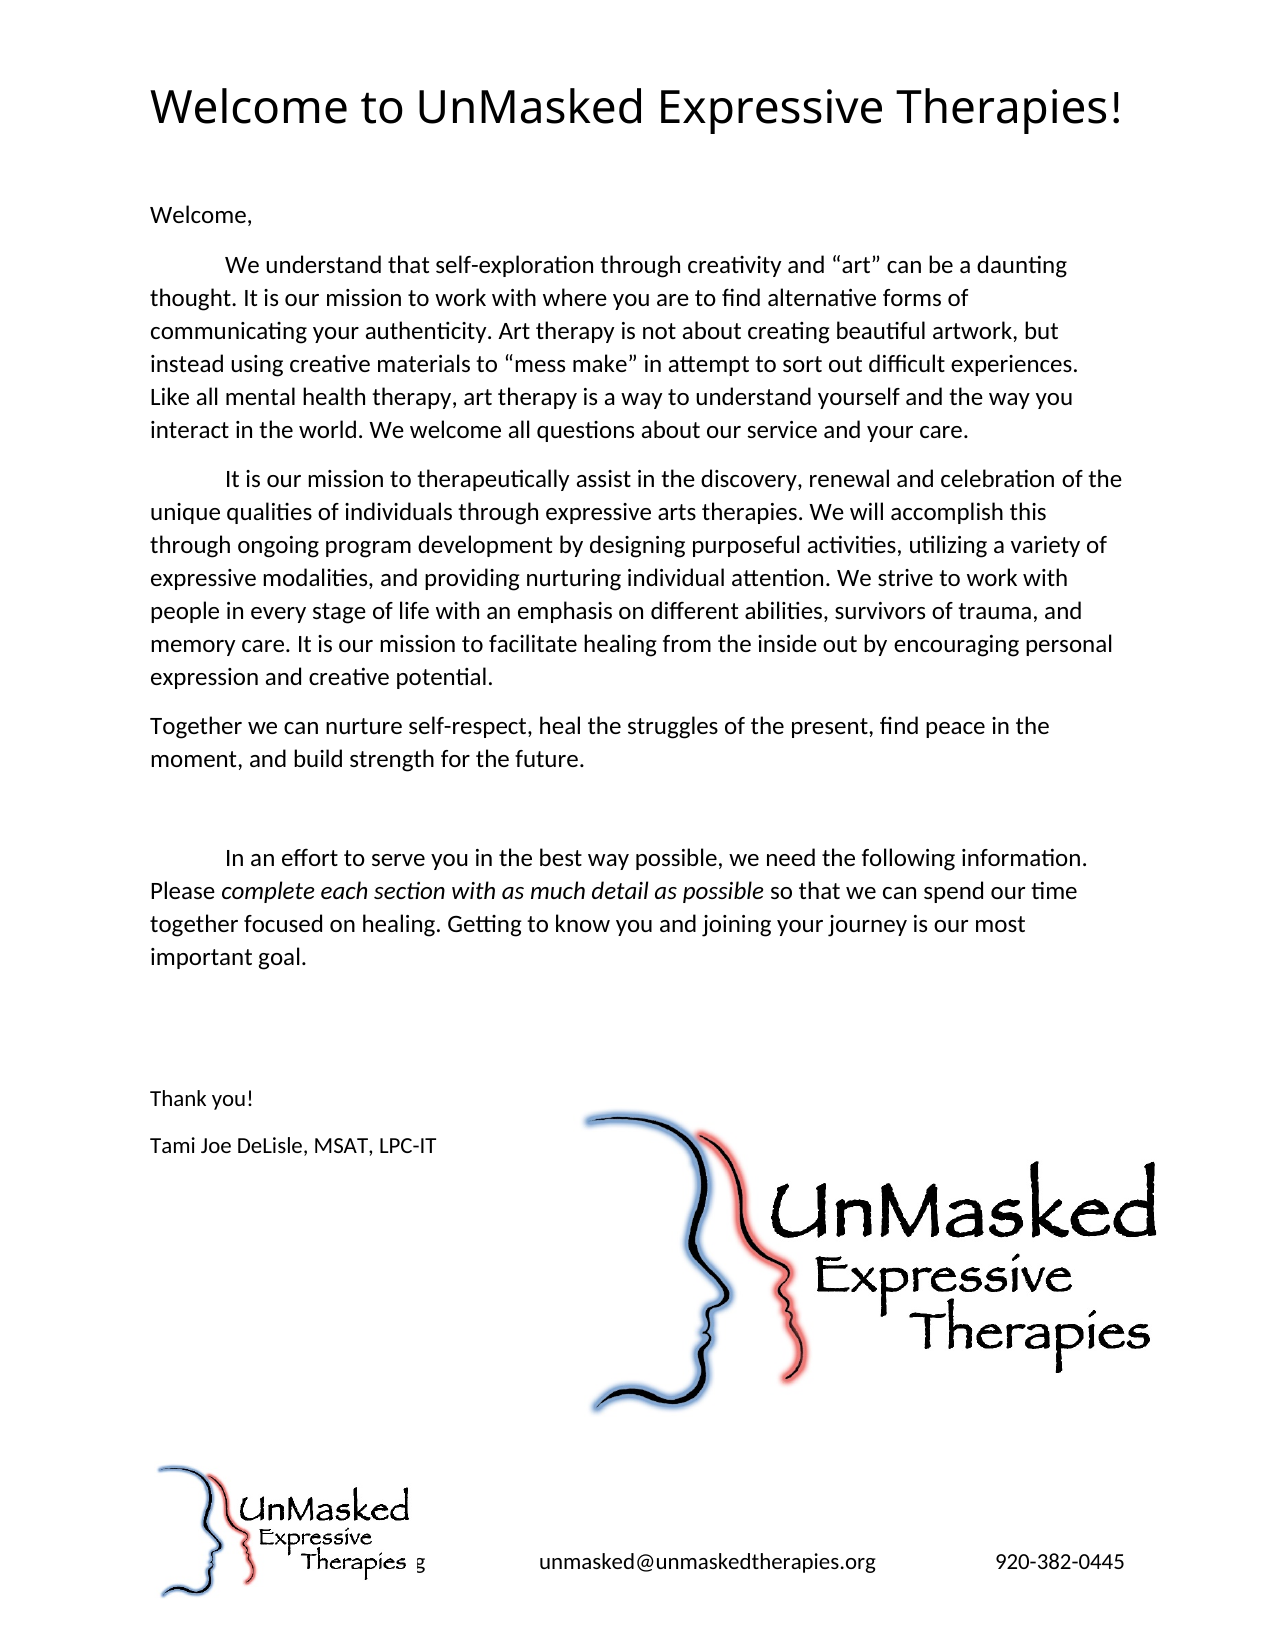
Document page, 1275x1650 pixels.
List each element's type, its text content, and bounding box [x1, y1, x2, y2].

text In an effort to serve you in the best way possible, we need the following information. Please complete each section with as much detail as possible so that we can spend our time together focused on healing. Getting to know you and joining your journey is our most important goal. [150, 842, 1125, 972]
text Welcome, [150, 199, 1125, 230]
text Thank you! [150, 1084, 1125, 1113]
text We understand that self-exploration through creativity and “art” can be a daunting thought. It is our mission to work with where you are to find alternative forms of communicating your authenticity. Art therapy is not about creating beautiful artwork, but instead using creative materials to “mess make” in attempt to sort out difficult experiences. Like all mental health therapy, art therapy is a way to understand yourself and the way you interact in the world. We welcome all questions about our service and your care. [150, 249, 1125, 444]
text It is our mission to therapeutically assist in the discovery, renewal and celebration of the unique qualities of individuals through expressive arts therapies. We will accomplish this through ongoing program development by designing purposeful activities, utilizing a variety of expressive modalities, and providing nurturing individual attention. We strive to work with people in every stage of life with an emphasis on different abilities, survivors of trauma, and memory care. It is our mission to facilitate healing from the inside out by encouraging personal expression and creative potential. [150, 463, 1125, 691]
text Tami Joe DeLisle, MSAT, LPC-IT [150, 1131, 566, 1159]
picture [150, 1460, 418, 1599]
text Together we can nurture self-respect, heal the struggles of the present, find peace in the moment, and build strength for the future. [150, 710, 1125, 774]
picture [566, 1101, 1178, 1417]
